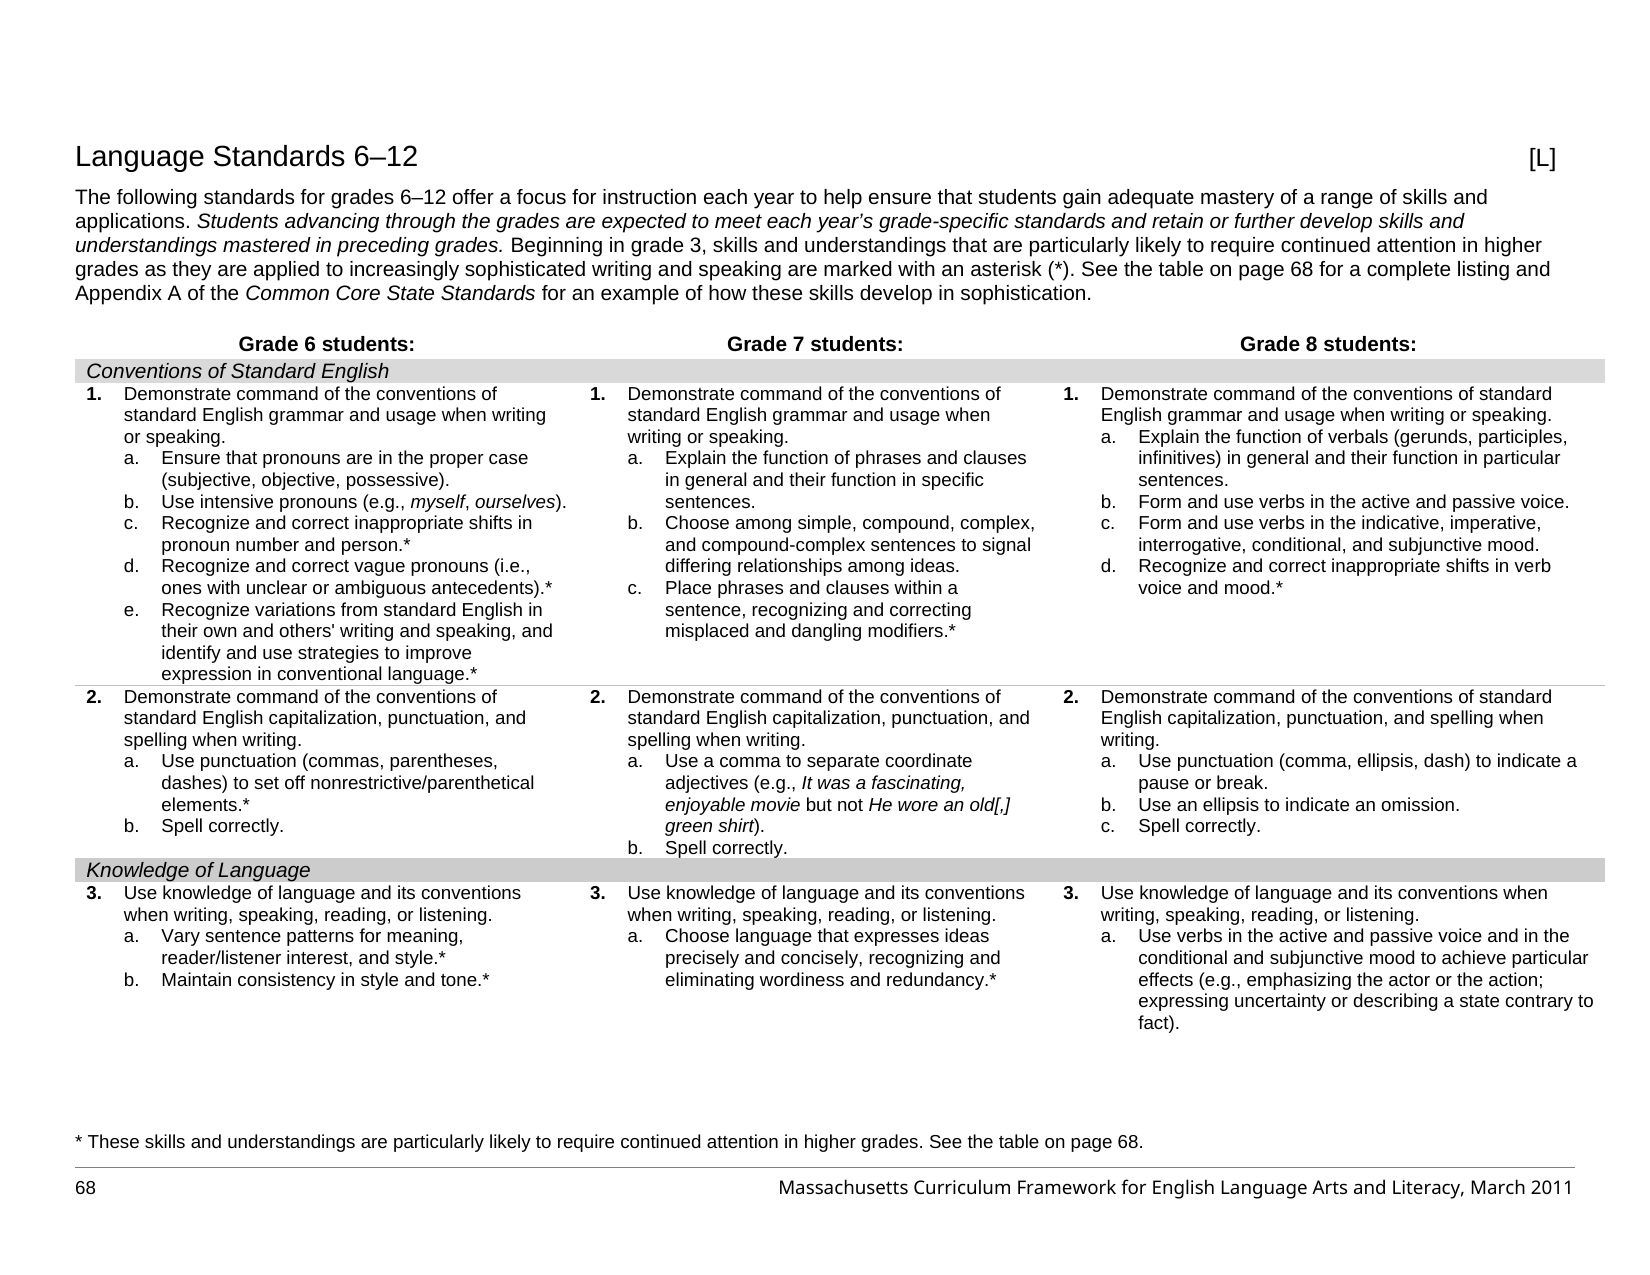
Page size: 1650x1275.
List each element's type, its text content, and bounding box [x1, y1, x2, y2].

table_cell 2. Demonstrate command of the conventions of standard English capitalization, punctuation, and spelling when writing. a. Use punctuation (comma, ellipsis, dash) to indicate a pause or break. b. Use an ellipsis to indicate an omission. c. Spell correctly. [1052, 686, 1605, 858]
text Language Standards 6–12 [L] [75, 139, 1575, 172]
table_header Grade 6 students: [75, 329, 579, 359]
table_cell 3. Use knowledge of language and its conventions when writing, speaking, reading, or listening. a. Use verbs in the active and passive voice and in the conditional and subjunctive mood to achieve particular effects (e.g., emphasizing the actor or the action; expressing uncertainty or describing a state contrary to fact). [1052, 882, 1605, 1033]
table_cell Conventions of Standard English [75, 359, 1605, 383]
table_header Grade 7 students: [579, 329, 1052, 359]
table_cell Knowledge of Language [75, 858, 1605, 882]
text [75, 1131, 1575, 1153]
text The following standards for grades 6–12 offer a focus for instruction each year to help ensure that students gain adequate mastery of a range of skills and applications. Students advancing through the grades are expected to meet each year’s grade-specific standards and retain or further develop skills and understandings mastered in preceding grades. Beginning in grade 3, skills and understandings that are particularly likely to require continued attention in higher grades as they are applied to increasingly sophisticated writing and speaking are marked with an asterisk (*). See the table on page 68 for a complete listing and Appendix A of the Common Core State Standards for an example of how these skills develop in sophistication. [75, 185, 1575, 305]
table_header Grade 8 students: [1052, 329, 1605, 359]
table_cell 1. Demonstrate command of the conventions of standard English grammar and usage when writing or speaking. a. Explain the function of verbals (gerunds, participles, infinitives) in general and their function in particular sentences. b. Form and use verbs in the active and passive voice. c. Form and use verbs in the indicative, imperative, interrogative, conditional, and subjunctive mood. d. Recognize and correct inappropriate shifts in verb voice and mood.* [1052, 383, 1605, 684]
table_cell 3. Use knowledge of language and its conventions when writing, speaking, reading, or listening. a. Choose language that expresses ideas precisely and concisely, recognizing and eliminating wordiness and redundancy.* [579, 882, 1052, 1033]
table_cell 1. Demonstrate command of the conventions of standard English grammar and usage when writing or speaking. a. Ensure that pronouns are in the proper case (subjective, objective, possessive). b. Use intensive pronouns (e.g., myself, ourselves). c. Recognize and correct inappropriate shifts in pronoun number and person.* d. Recognize and correct vague pronouns (i.e., ones with unclear or ambiguous antecedents).* e. Recognize variations from standard English in their own and others' writing and speaking, and identify and use strategies to improve expression in conventional language.* [75, 383, 579, 684]
table_cell 1. Demonstrate command of the conventions of standard English grammar and usage when writing or speaking. a. Explain the function of phrases and clauses in general and their function in specific sentences. b. Choose among simple, compound, complex, and compound-complex sentences to signal differing relationships among ideas. c. Place phrases and clauses within a sentence, recognizing and correcting misplaced and dangling modifiers.* [579, 383, 1052, 684]
table_cell 2. Demonstrate command of the conventions of standard English capitalization, punctuation, and spelling when writing. a. Use a comma to separate coordinate adjectives (e.g., It was a fascinating, enjoyable movie but not He wore an old[,] green shirt). b. Spell correctly. [579, 686, 1052, 858]
table_cell 2. Demonstrate command of the conventions of standard English capitalization, punctuation, and spelling when writing. a. Use punctuation (commas, parentheses, dashes) to set off nonrestrictive/parenthetical elements.* b. Spell correctly. [75, 686, 579, 858]
table_cell 3. Use knowledge of language and its conventions when writing, speaking, reading, or listening. a. Vary sentence patterns for meaning, reader/listener interest, and style.* b. Maintain consistency in style and tone.* [75, 882, 579, 1033]
